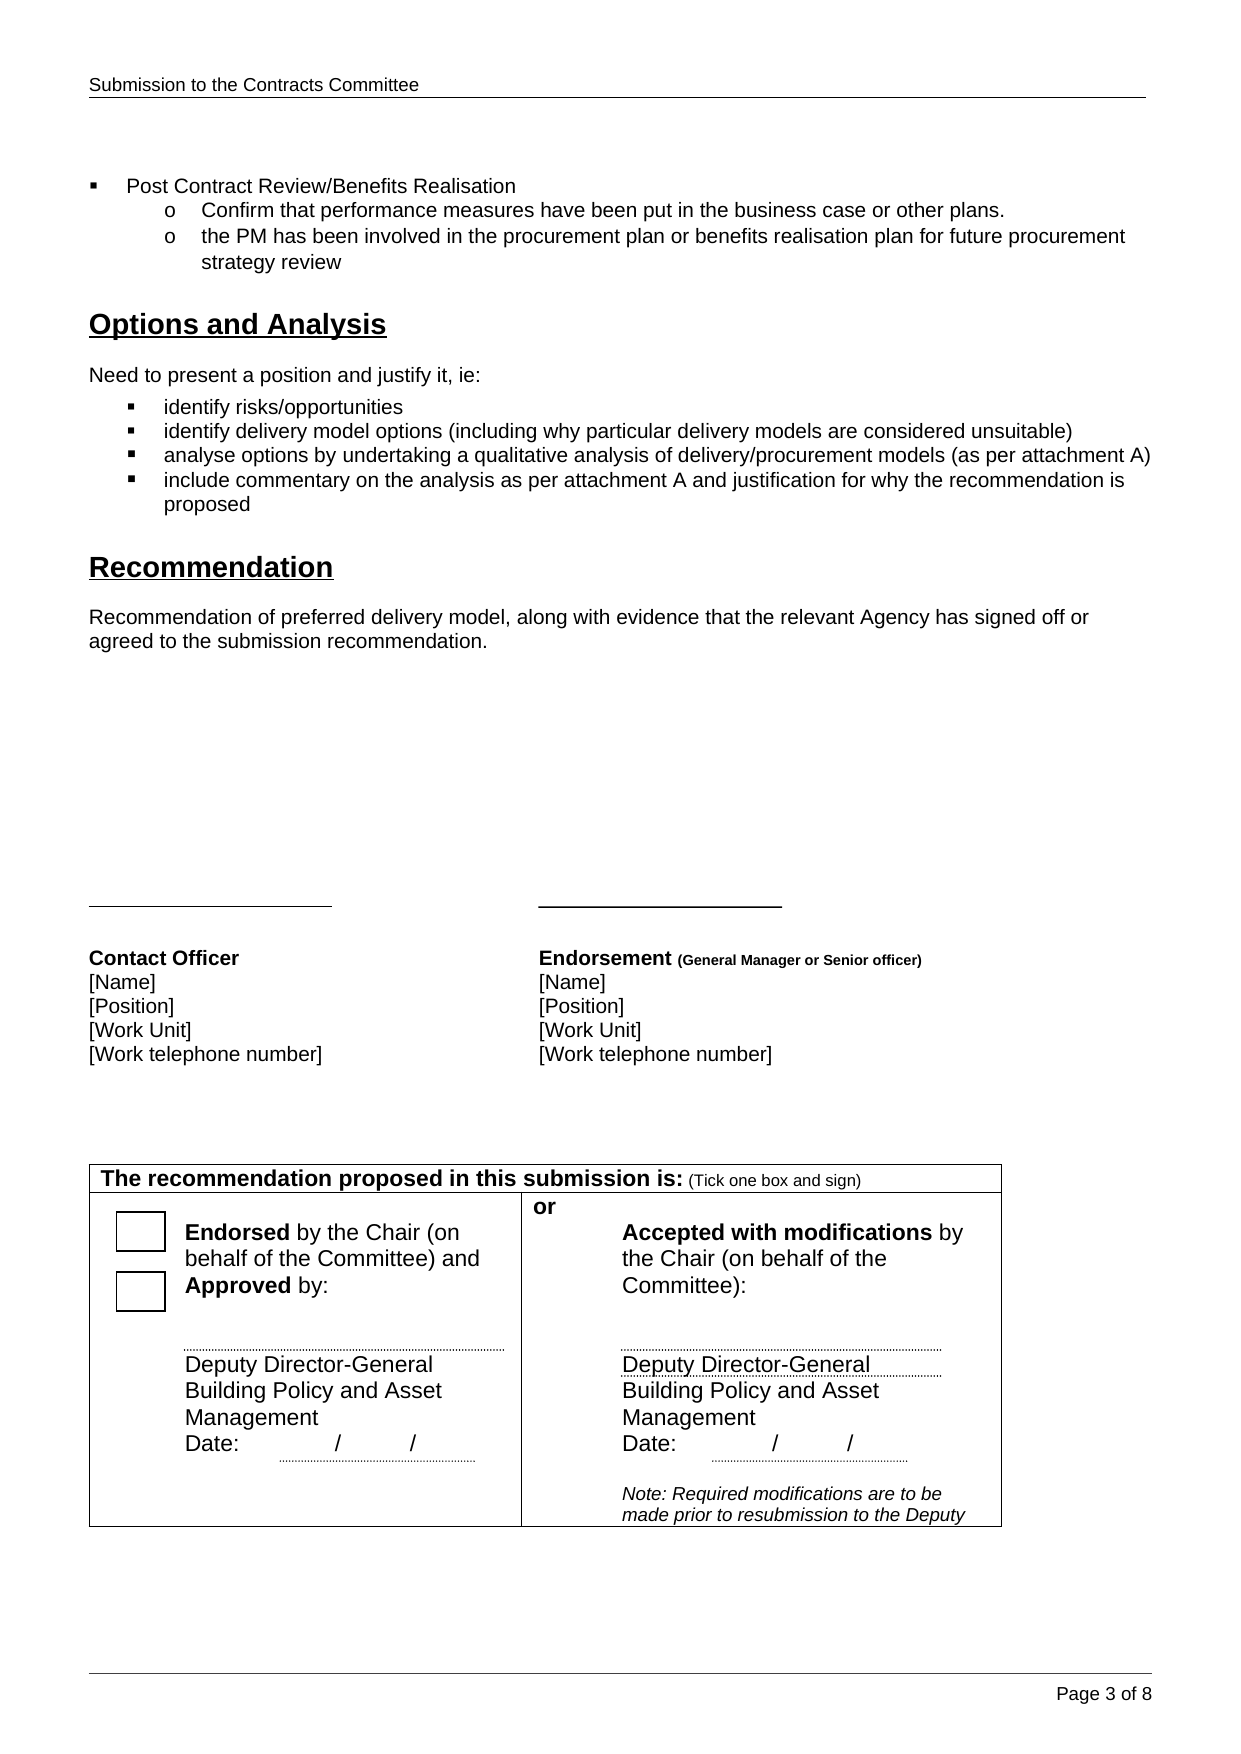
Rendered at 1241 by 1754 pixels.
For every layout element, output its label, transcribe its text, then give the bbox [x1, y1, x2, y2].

text [Position] [Position] [89, 993, 1152, 1017]
text Recommendation of preferred delivery model, along with evidence that the relevant Agency has signed off or agreed to the submission recommendation. [89, 605, 1152, 653]
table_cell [173, 1193, 521, 1526]
list the PM has been involved in the procurement plan or benefits realisation plan for future procurement strategy review [164, 224, 1152, 274]
list analyse options by undertaking a qualitative analysis of delivery/procurement models (as per attachment A) [126, 443, 1152, 468]
list Confirm that performance measures have been put in the business case or other plans. [164, 198, 1152, 224]
list identify risks/opportunities [126, 395, 1152, 419]
list Post Contract Review/Benefits Realisation [89, 174, 1152, 198]
table_cell or [522, 1193, 611, 1526]
subtitle Contact Officer Endorsement (General Manager or Senior officer) [89, 946, 1152, 969]
list identify delivery model options (including why particular delivery models are considered unsuitable) [126, 419, 1152, 443]
text Need to present a position and justify it, ie: [89, 363, 1152, 387]
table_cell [611, 1193, 1001, 1526]
table_header The recommendation proposed in this submission is: (Tick one box and sign) [90, 1165, 1001, 1192]
subtitle Recommendation [89, 549, 1152, 583]
subtitle Options and Analysis [89, 307, 1152, 341]
text [Work Unit] [Work Unit] [89, 1017, 1152, 1041]
text [Work telephone number] [Work telephone number] [89, 1041, 1152, 1065]
list include commentary on the analysis as per attachment A and justification for why the recommendation is proposed [126, 468, 1152, 516]
table_cell [90, 1193, 173, 1526]
text [Name] [Name] [89, 969, 1152, 993]
